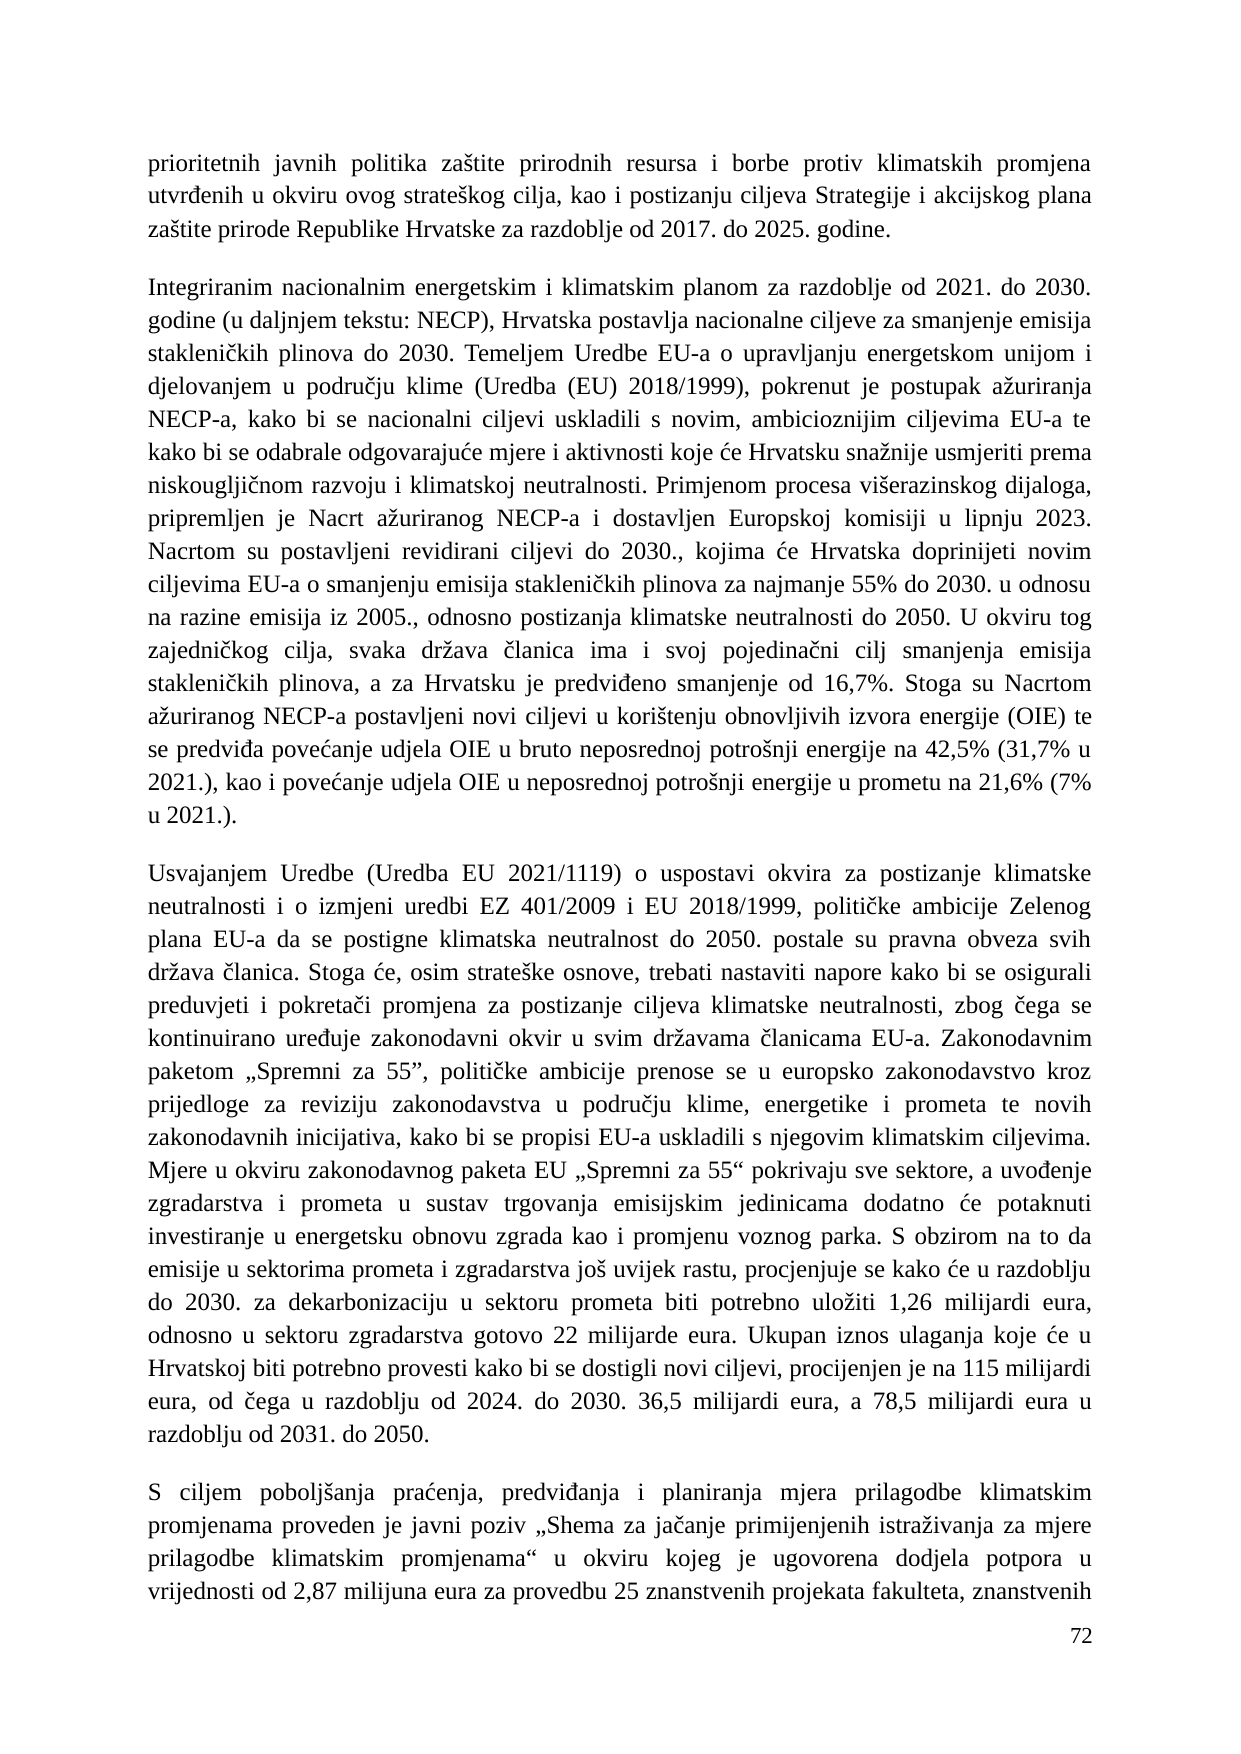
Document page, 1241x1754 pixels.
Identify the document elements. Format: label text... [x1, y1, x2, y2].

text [148, 148, 1093, 242]
text Usvajanjem Uredbe (Uredba EU 2021/1119) o uspostavi okvira za postizanje klimatske neutralnosti i o izmjeni uredbi EZ 401/2009 i EU 2018/1999, političke ambicije Zelenog plana EU-a da se postigne klimatska neutralnost do 2050. postale su pravna obveza svih država članica. Stoga će, osim strateške osnove, trebati nastaviti napore kako bi se osigurali preduvjeti i pokretači promjena za postizanje ciljeva klimatske neutralnosti, zbog čega se kontinuirano uređuje zakonodavni okvir u svim državama članicama EU-a. Zakonodavnim paketom „Spremni za 55”, političke ambicije prenose se u europsko zakonodavstvo kroz prijedloge za reviziju zakonodavstva u području klime, energetike i prometa te novih zakonodavnih inicijativa, kako bi se propisi EU-a uskladili s njegovim klimatskim ciljevima. Mjere u okviru zakonodavnog paketa EU „Spremni za 55“ pokrivaju sve sektore, a uvođenje zgradarstva i prometa u sustav trgovanja emisijskim jedinicama dodatno će potaknuti investiranje u energetsku obnovu zgrada kao i promjenu voznog parka. S obzirom na to da emisije u sektorima prometa i zgradarstva još uvijek rastu, procjenjuje se kako će u razdoblju do 2030. za dekarbonizaciju u sektoru prometa biti potrebno uložiti 1,26 milijardi eura, odnosno u sektoru zgradarstva gotovo 22 milijarde eura. Ukupan iznos ulaganja koje će u Hrvatskoj biti potrebno provesti kako bi se dostigli novi ciljevi, procijenjen je na 115 milijardi eura, od čega u razdoblju od 2024. do 2030. 36,5 milijardi eura, a 78,5 milijardi eura u razdoblju od 2031. do 2050. [148, 858, 1093, 1448]
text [148, 1477, 1093, 1605]
text Integriranim nacionalnim energetskim i klimatskim planom za razdoblje od 2021. do 2030. godine (u daljnjem tekstu: NECP), Hrvatska postavlja nacionalne ciljeve za smanjenje emisija stakleničkih plinova do 2030. Temeljem Uredbe EU-a o upravljanju energetskom unijom i djelovanjem u području klime (Uredba (EU) 2018/1999), pokrenut je postupak ažuriranja NECP-a, kako bi se nacionalni ciljevi uskladili s novim, ambicioznijim ciljevima EU-a te kako bi se odabrale odgovarajuće mjere i aktivnosti koje će Hrvatsku snažnije usmjeriti prema niskougljičnom razvoju i klimatskoj neutralnosti. Primjenom procesa višerazinskog dijaloga, pripremljen je Nacrt ažuriranog NECP-a i dostavljen Europskoj komisiji u lipnju 2023. Nacrtom su postavljeni revidirani ciljevi do 2030., kojima će Hrvatska doprinijeti novim ciljevima EU-a o smanjenju emisija stakleničkih plinova za najmanje 55% do 2030. u odnosu na razine emisija iz 2005., odnosno postizanja klimatske neutralnosti do 2050. U okviru tog zajedničkog cilja, svaka država članica ima i svoj pojedinačni cilj smanjenja emisija stakleničkih plinova, a za Hrvatsku je predviđeno smanjenje od 16,7%. Stoga su Nacrtom ažuriranog NECP-a postavljeni novi ciljevi u korištenju obnovljivih izvora energije (OIE) te se predviđa povećanje udjela OIE u bruto neposrednoj potrošnji energije na 42,5% (31,7% u 2021.), kao i povećanje udjela OIE u neposrednoj potrošnji energije u prometu na 21,6% (7% u 2021.). [148, 272, 1093, 829]
